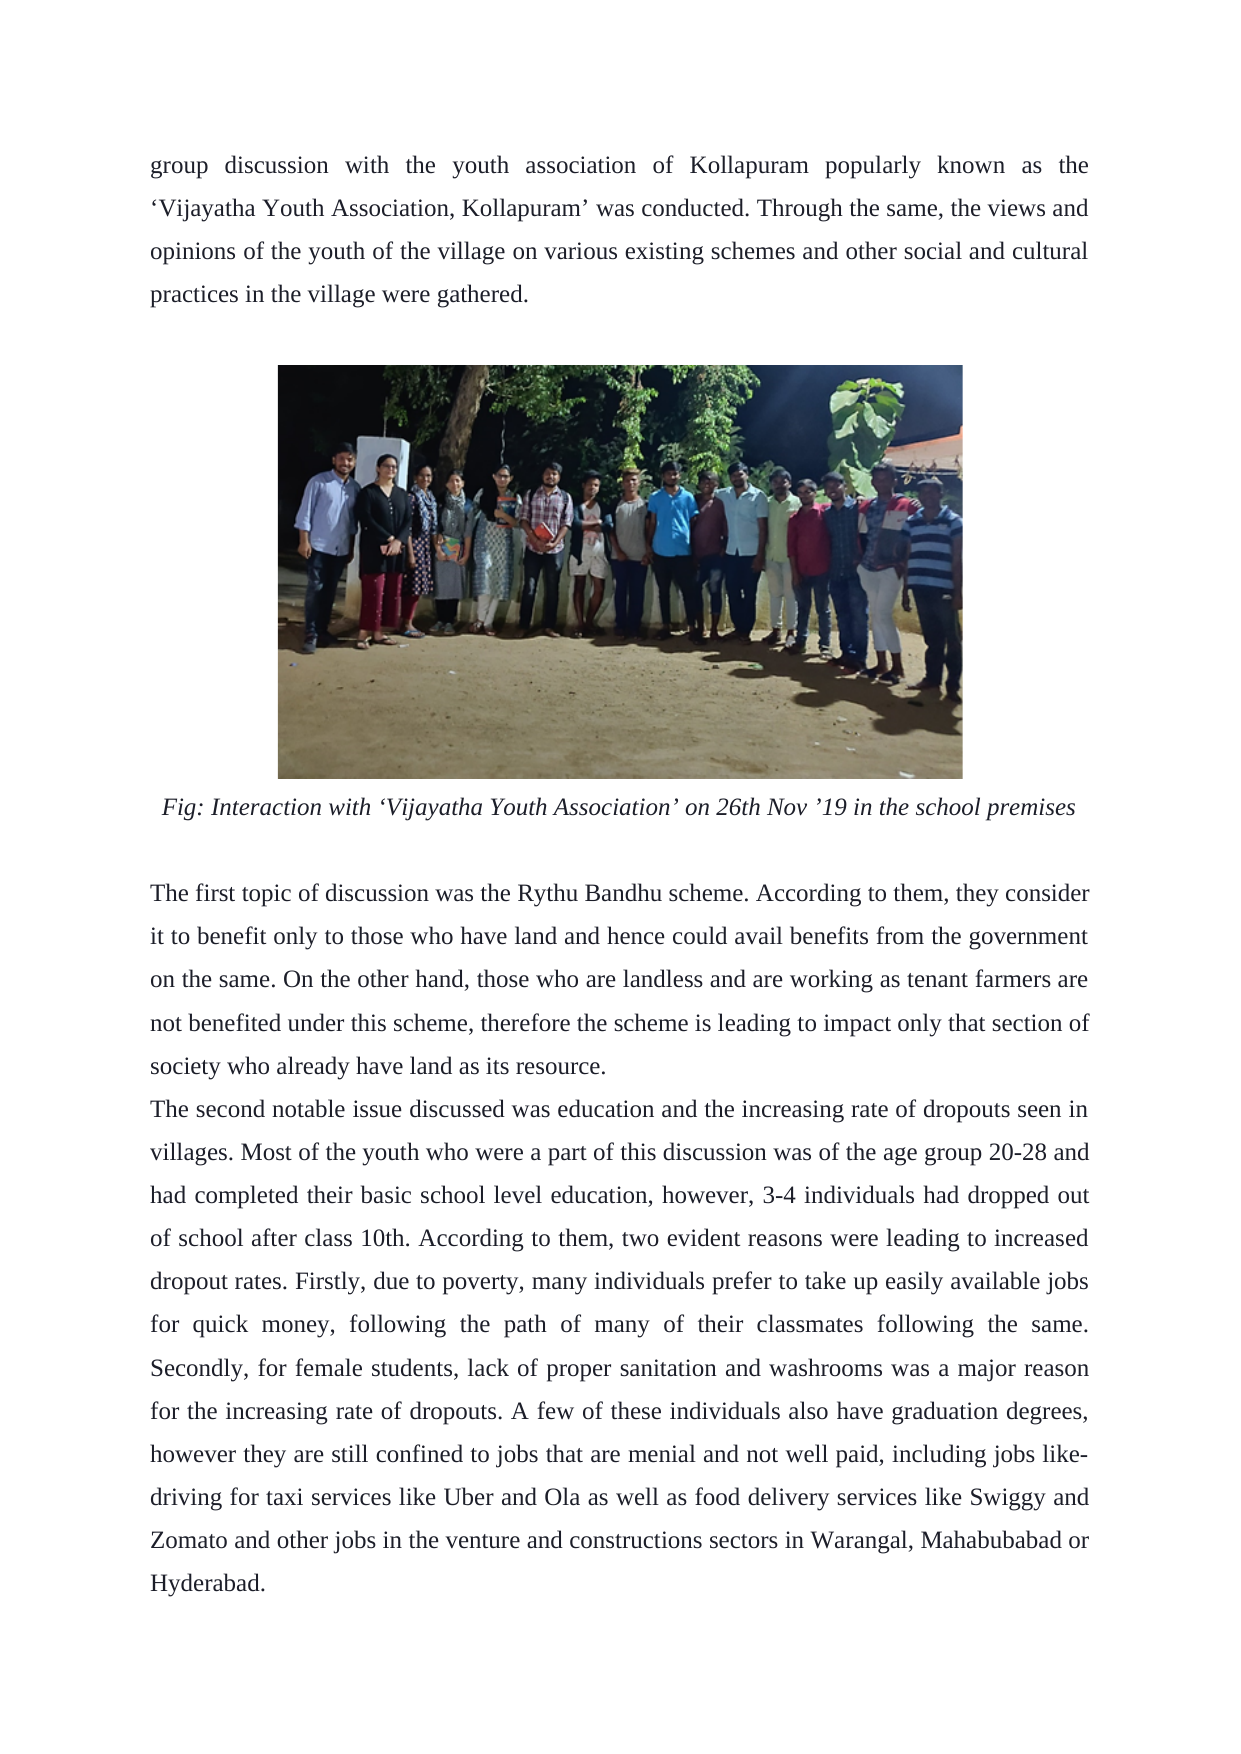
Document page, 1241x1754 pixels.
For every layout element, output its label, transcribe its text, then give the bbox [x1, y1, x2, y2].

text The second notable issue discussed was education and the increasing rate of dropouts seen in villages. Most of the youth who were a part of this discussion was of the age group 20-28 and had completed their basic school level education, however, 3-4 individuals had dropped out of school after class 10th. According to them, two evident reasons were leading to increased dropout rates. Firstly, due to poverty, many individuals prefer to take up easily available jobs for quick money, following the path of many of their classmates following the same. Secondly, for female students, lack of proper sanitation and washrooms was a major reason for the increasing rate of dropouts. A few of these individuals also have graduation degrees, however they are still confined to jobs that are menial and not well paid, including jobs like- driving for taxi services like Uber and Ola as well as food delivery services like Swiggy and Zomato and other jobs in the venture and constructions sectors in Warangal, Mahabubabad or Hyderabad. [150, 1094, 1090, 1597]
picture [277, 365, 963, 779]
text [150, 150, 1090, 308]
text The first topic of discussion was the Rythu Bandhu scheme. According to them, they consider it to benefit only to those who have land and hence could avail benefits from the government on the same. On the other hand, those who are landless and are working as tenant farmers are not benefited under this scheme, therefore the scheme is leading to impact only that section of society who already have land as its resource. [150, 878, 1090, 1079]
text Fig: Interaction with ‘Vijayatha Youth Association’ on 26th Nov ’19 in the school premises [150, 792, 1090, 821]
